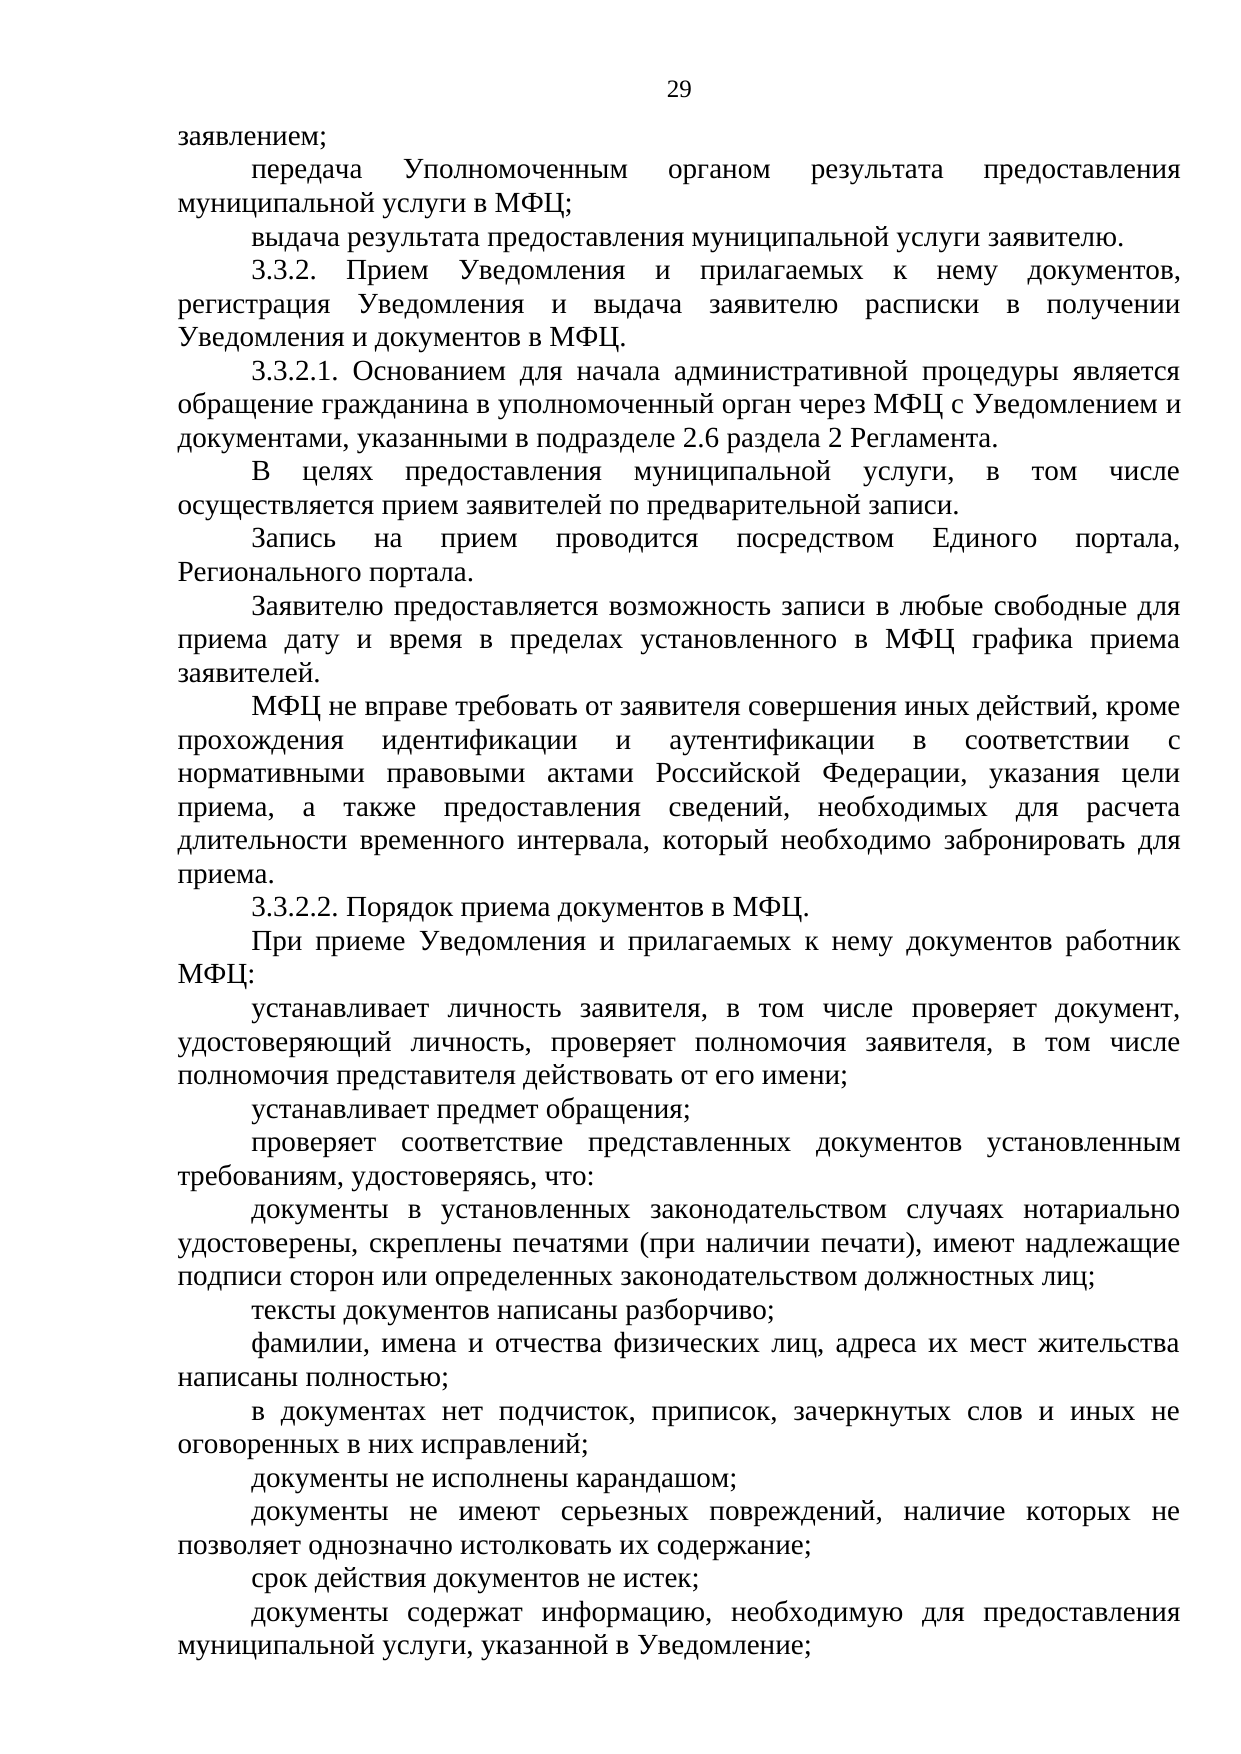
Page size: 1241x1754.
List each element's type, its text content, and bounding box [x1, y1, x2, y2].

text При приеме Уведомления и прилагаемых к нему документов работник МФЦ: [177, 923, 1181, 990]
text устанавливает предмет обращения; [177, 1091, 1181, 1124]
text фамилии, имена и отчества физических лиц, адреса их мест жительства написаны полностью; [177, 1326, 1181, 1393]
text МФЦ не вправе требовать от заявителя совершения иных действий, кроме прохождения идентификации и аутентификации в соответствии с нормативными правовыми актами Российской Федерации, указания цели приема, а также предоставления сведений, необходимых для расчета длительности временного интервала, который необходимо забронировать для приема. [177, 688, 1181, 889]
text выдача результата предоставления муниципальной услуги заявителю. [177, 219, 1181, 252]
text Запись на прием проводится посредством Единого портала, Регионального портала. [177, 521, 1181, 588]
text передача Уполномоченным органом результата предоставления муниципальной услуги в МФЦ; [177, 152, 1181, 219]
text Заявителю предоставляется возможность записи в любые свободные для приема дату и время в пределах установленного в МФЦ графика приема заявителей. [177, 588, 1181, 688]
text 3.3.2. Прием Уведомления и прилагаемых к нему документов, регистрация Уведомления и выдача заявителю расписки в получении Уведомления и документов в МФЦ. [177, 252, 1181, 353]
text 3.3.2.2. Порядок приема документов в МФЦ. [177, 889, 1181, 923]
text документы содержат информацию, необходимую для предоставления муниципальной услуги, указанной в Уведомление; [177, 1594, 1181, 1661]
text документы не исполнены карандашом; [177, 1460, 1181, 1493]
text документы не имеют серьезных повреждений, наличие которых не позволяет однозначно истолковать их содержание; [177, 1493, 1181, 1560]
text 3.3.2.1. Основанием для начала административной процедуры является обращение гражданина в уполномоченный орган через МФЦ с Уведомлением и документами, указанными в подразделе 2.6 раздела 2 Регламента. [177, 353, 1181, 453]
text устанавливает личность заявителя, в том числе проверяет документ, удостоверяющий личность, проверяет полномочия заявителя, в том числе полномочия представителя действовать от его имени; [177, 990, 1181, 1091]
text срок действия документов не истек; [177, 1560, 1181, 1594]
text В целях предоставления муниципальной услуги, в том числе осуществляется прием заявителей по предварительной записи. [177, 453, 1181, 521]
text тексты документов написаны разборчиво; [177, 1292, 1181, 1326]
text документы в установленных законодательством случаях нотариально удостоверены, скреплены печатями (при наличии печати), имеют надлежащие подписи сторон или определенных законодательством должностных лиц; [177, 1191, 1181, 1292]
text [177, 118, 1181, 152]
text в документах нет подчисток, приписок, зачеркнутых слов и иных не оговоренных в них исправлений; [177, 1393, 1181, 1460]
text проверяет соответствие представленных документов установленным требованиям, удостоверяясь, что: [177, 1124, 1181, 1191]
